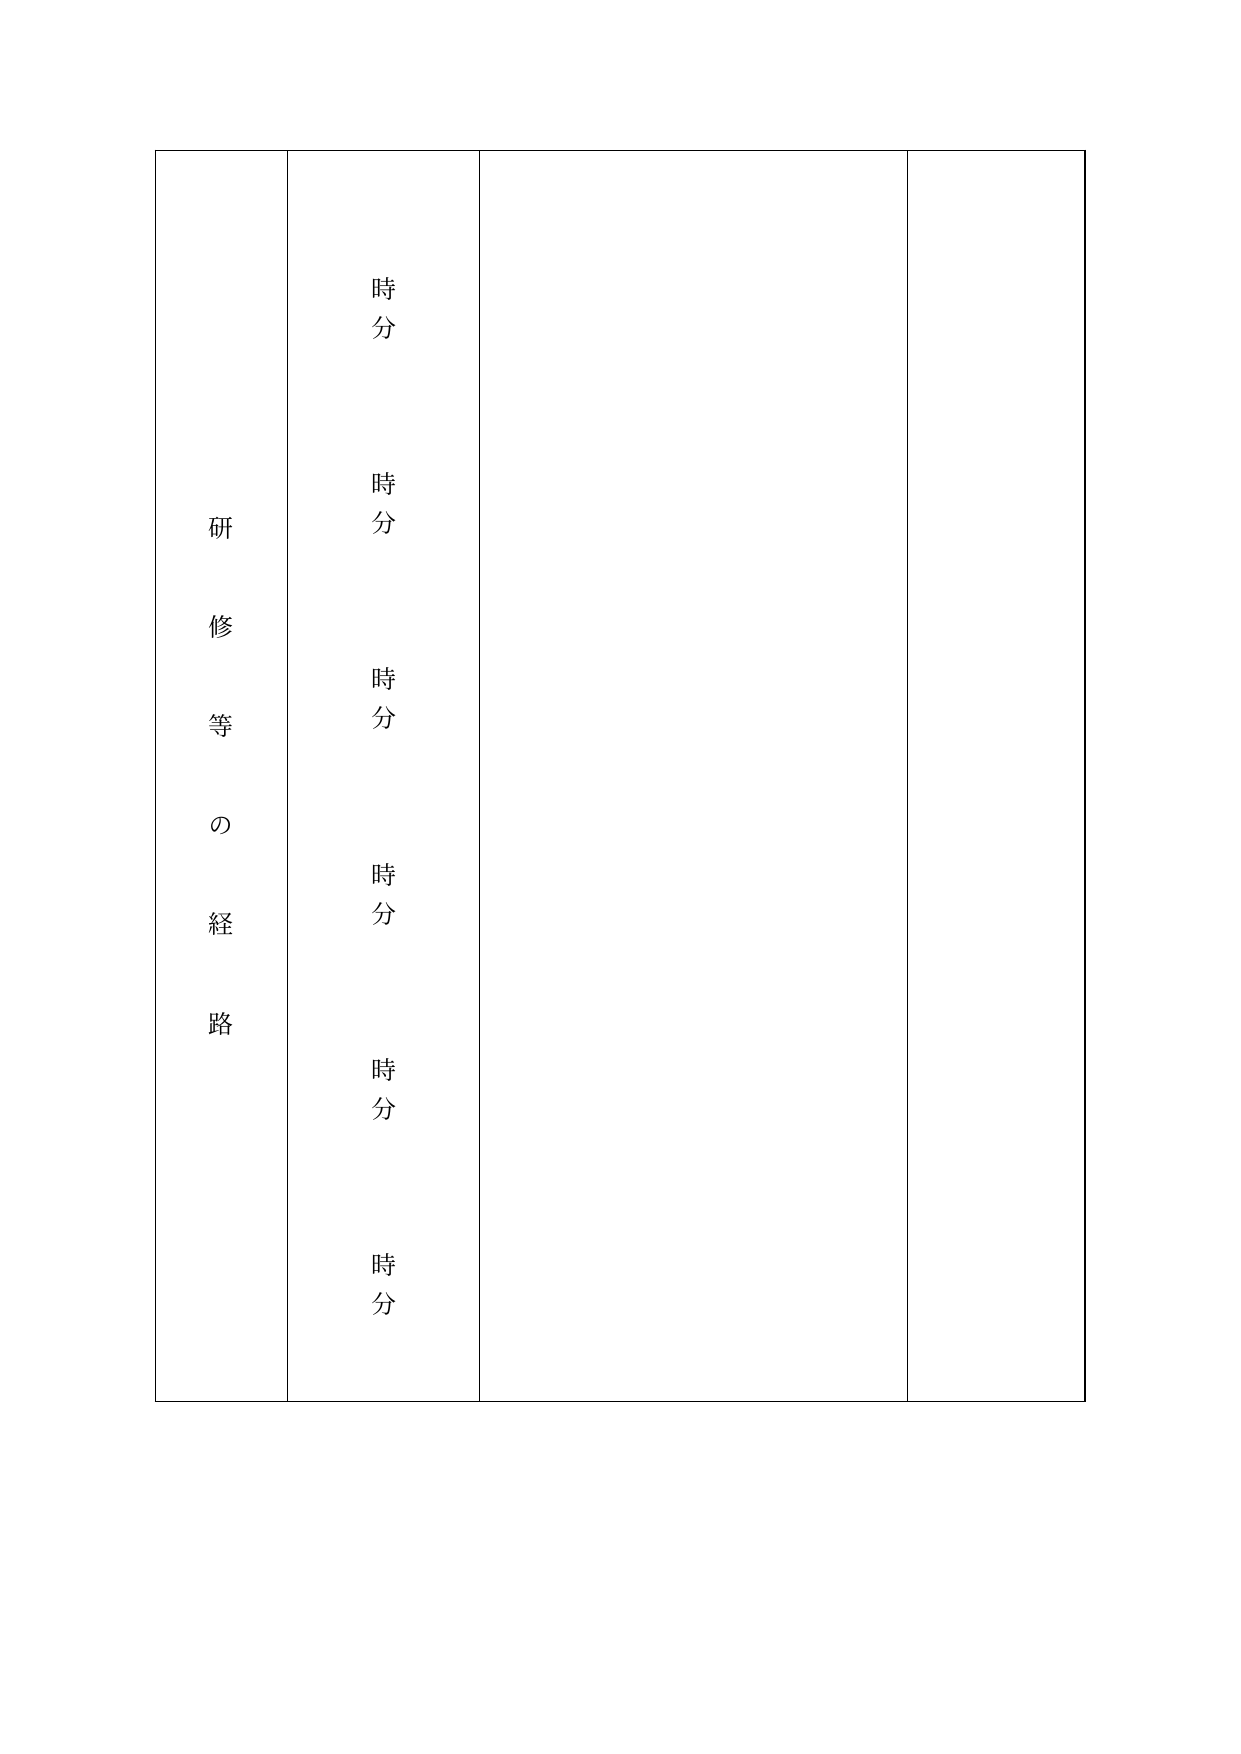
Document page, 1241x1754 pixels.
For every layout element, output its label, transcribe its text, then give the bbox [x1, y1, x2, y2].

table_cell 研 修 等 の 経 路 [156, 151, 287, 1401]
table_cell 時 分 時 分 時 分 時 分 時 分 時 分 [288, 151, 479, 1401]
table_cell [480, 151, 907, 1401]
table_cell [908, 151, 1084, 1401]
